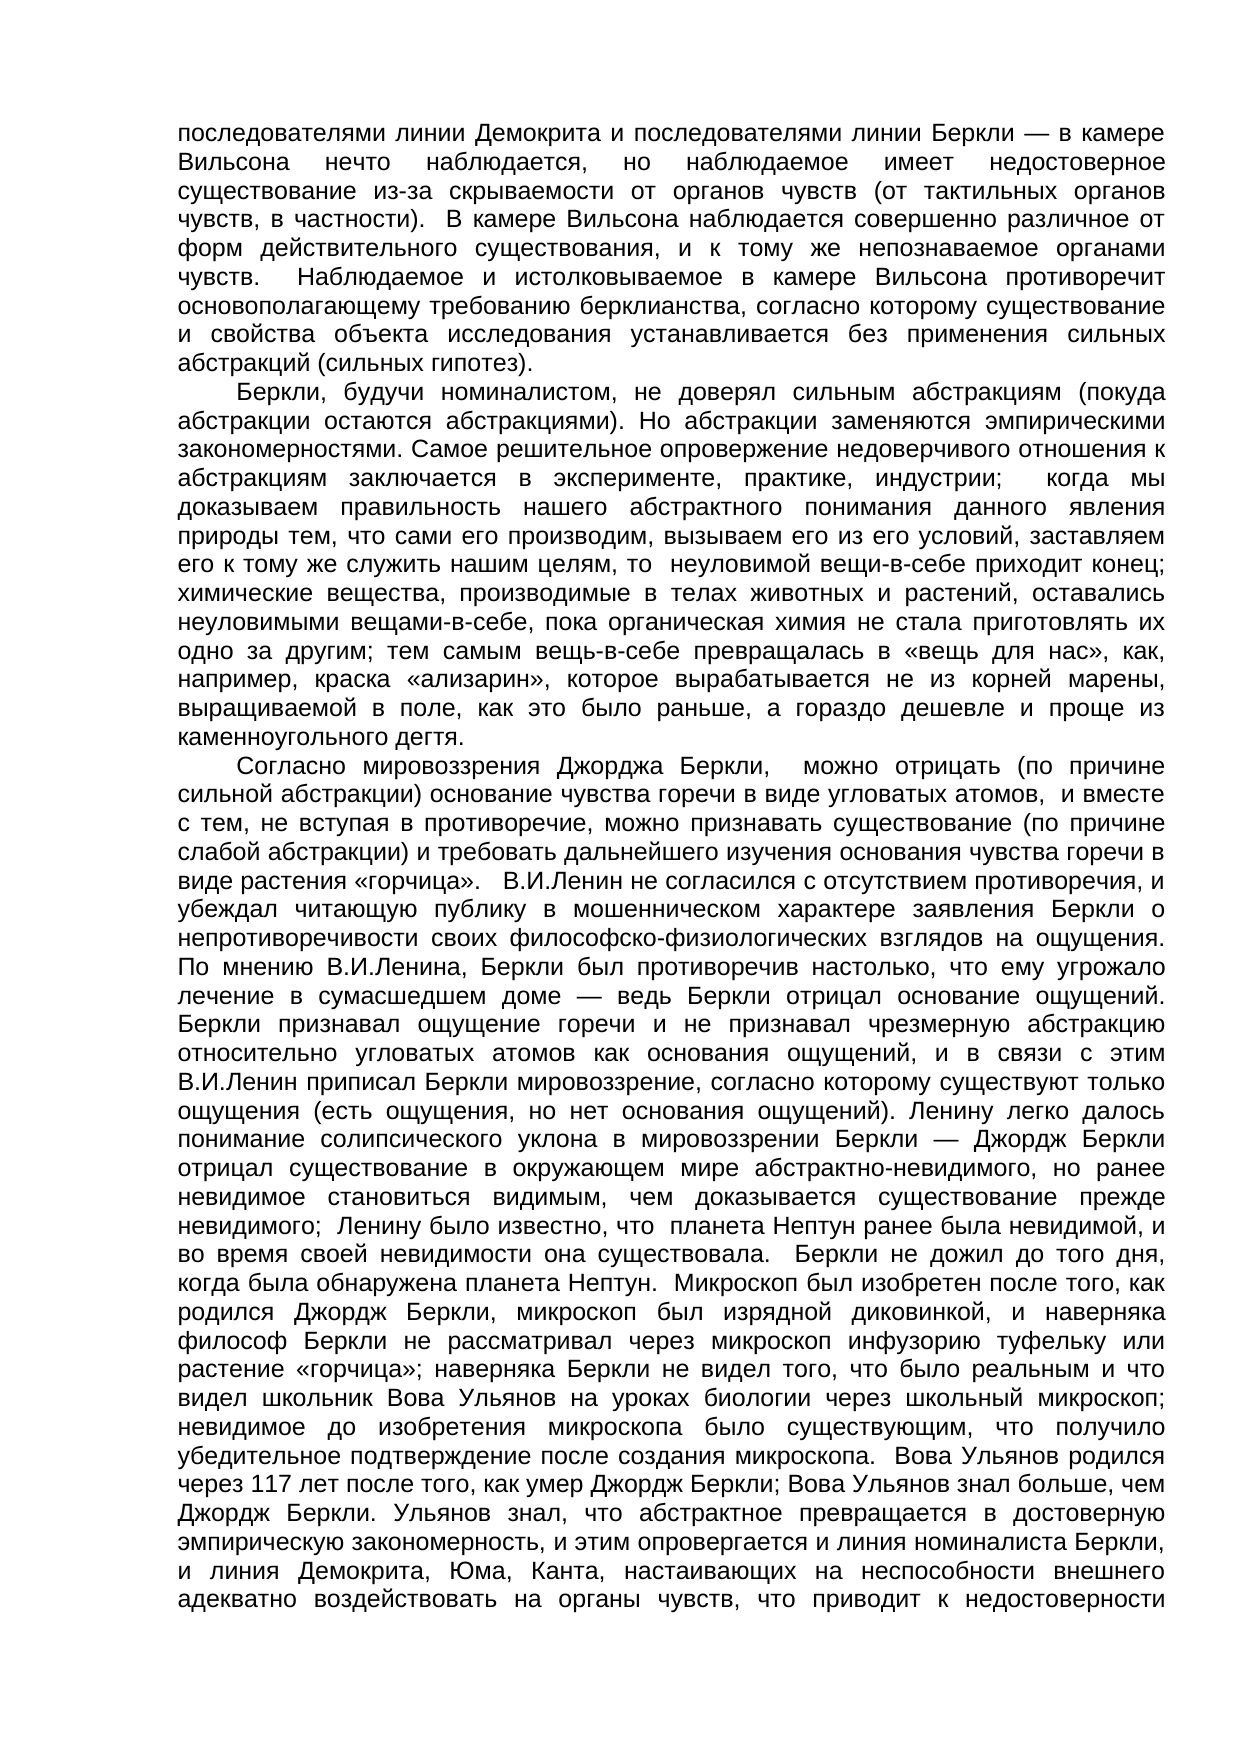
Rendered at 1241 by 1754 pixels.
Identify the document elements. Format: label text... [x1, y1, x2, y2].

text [177, 751, 1167, 1613]
text Беркли, будучи номиналистом, не доверял сильным абстракциям (покуда абстракции остаются абстракциями). Но абстракции заменяются эмпирическими закономерностями. Самое решительное опровержение недоверчивого отношения к абстракциям заключается в эксперименте, практике, индустрии; когда мы доказываем правильность нашего абстрактного понимания данного явления природы тем, что сами его производим, вызываем его из его условий, заставляем его к тому же служить нашим целям, то неуловимой вещи-в-себе приходит конец; химические вещества, производимые в телах животных и растений, оставались неуловимыми вещами-в-себе, пока органическая химия не стала приготовлять их одно за другим; тем самым вещь-в-себе превращалась в «вещь для нас», как, например, краска «ализарин», которое вырабатывается не из корней марены, выращиваемой в поле, как это было раньше, а гораздо дешевле и проще из каменноугольного дегтя. [177, 377, 1167, 751]
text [177, 118, 1167, 377]
